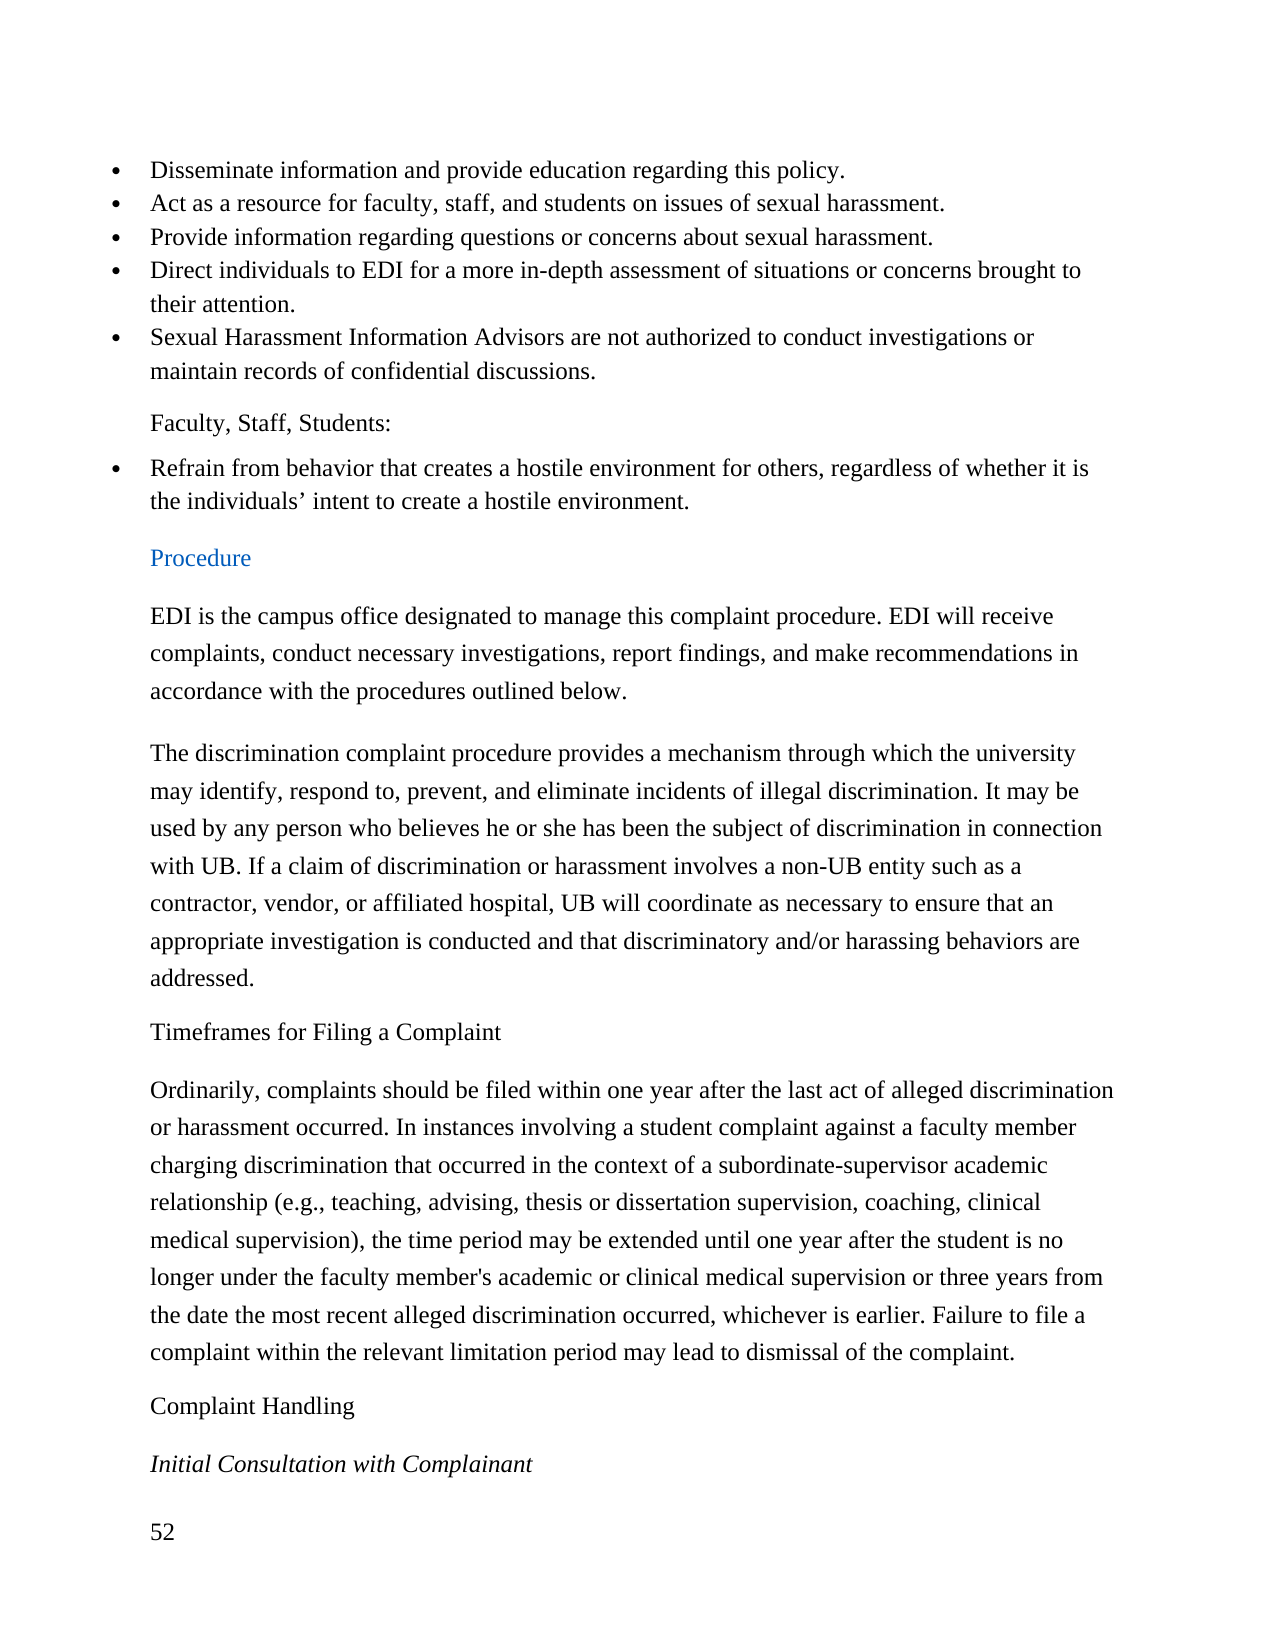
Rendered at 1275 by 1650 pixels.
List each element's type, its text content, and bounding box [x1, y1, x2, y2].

text Initial Consultation with Complainant [150, 1440, 1125, 1478]
text EDI is the campus office designated to manage this complaint procedure. EDI will receive complaints, conduct necessary investigations, report findings, and make recommendations in accordance with the procedures outlined below. [150, 592, 1125, 705]
list Disseminate information and provide education regarding this policy. [112, 150, 1125, 183]
text Faculty, Staff, Students: [150, 408, 1125, 437]
list Sexual Harassment Information Advisors are not authorized to conduct investigations or maintain records of confidential discussions. [112, 318, 1125, 385]
text Timeframes for Filing a Complaint [150, 1017, 1125, 1046]
text Complaint Handling [150, 1391, 1125, 1420]
text The discrimination complaint procedure provides a mechanism through which the university may identify, respond to, prevent, and eliminate incidents of illegal discrimination. It may be used by any person who believes he or she has been the subject of discrimination in connection with UB. If a claim of discrimination or harassment involves a non-UB entity such as a contractor, vendor, or affiliated hospital, UB will coordinate as necessary to ensure that an appropriate investigation is conducted and that discriminatory and/or harassing behaviors are addressed. [150, 730, 1125, 992]
text Ordinarily, complaints should be filed within one year after the last act of alleged discrimination or harassment occurred. In instances involving a student complaint against a faculty member charging discrimination that occurred in the context of a subordinate-supervisor academic relationship (e.g., teaching, advising, thesis or dissertation supervision, coaching, clinical medical supervision), the time period may be extended until one year after the student is no longer under the faculty member's academic or clinical medical supervision or three years from the date the most recent alleged discrimination occurred, whichever is earlier. Failure to file a complaint within the relevant limitation period may lead to dismissal of the complaint. [150, 1066, 1125, 1366]
list Act as a resource for faculty, staff, and students on issues of sexual harassment. [112, 183, 1125, 217]
list Direct individuals to EDI for a more in-depth assessment of situations or concerns brought to their attention. [112, 251, 1125, 318]
text Procedure [150, 543, 1125, 572]
list Provide information regarding questions or concerns about sexual harassment. [112, 217, 1125, 251]
list Refrain from behavior that creates a hostile environment for others, regardless of whether it is the individuals’ intent to create a hostile environment. [112, 448, 1125, 515]
